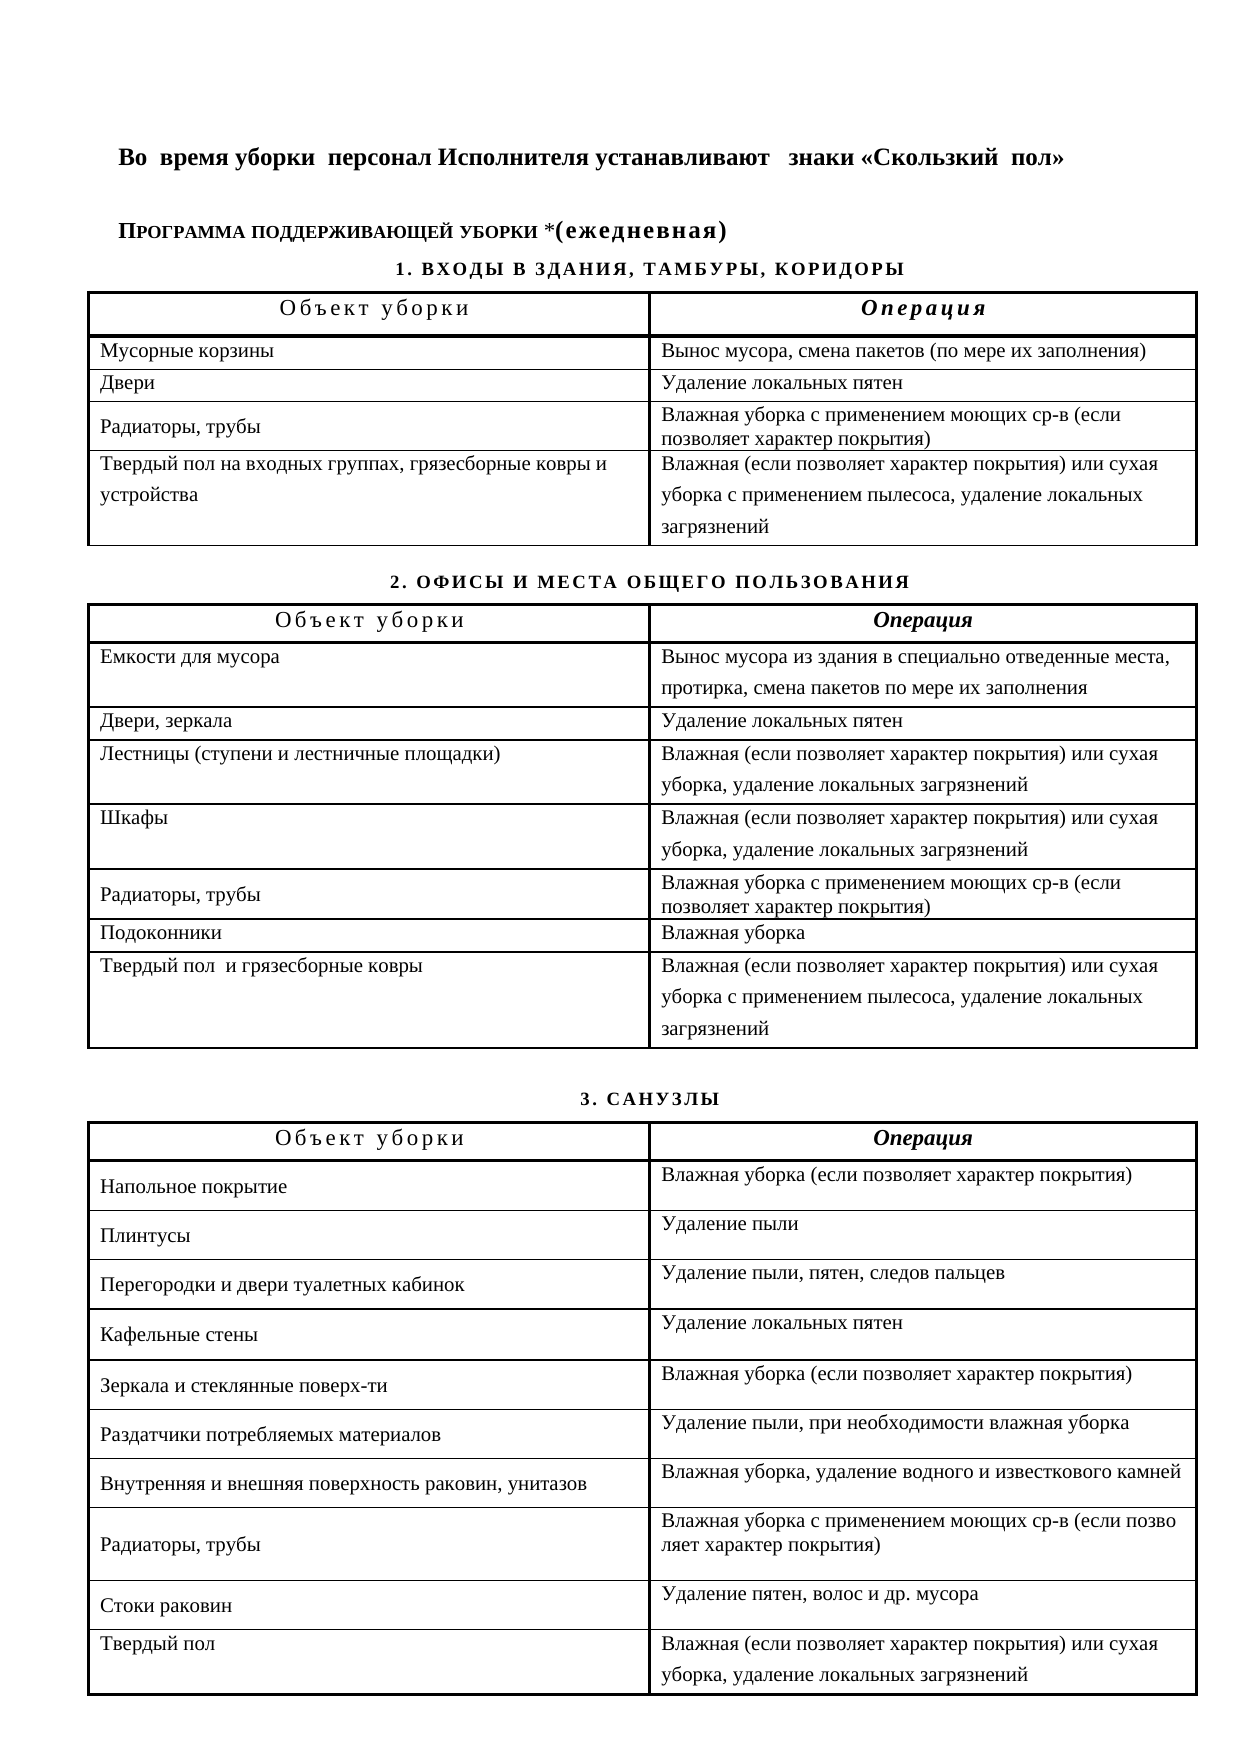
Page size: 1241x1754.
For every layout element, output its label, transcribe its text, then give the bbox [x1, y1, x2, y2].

table_cell Влажная (если позволяет характер покрытия) или сухая уборка, удаление локальных загрязнений [651, 1630, 1195, 1693]
table_cell Удаление пыли [651, 1211, 1195, 1259]
table_cell Двери, зеркала [90, 708, 648, 739]
table_cell Мусорные корзины [90, 338, 648, 369]
table_header Объект уборки [90, 1124, 648, 1159]
table_cell Кафельные стены [90, 1310, 648, 1358]
text 2. офисы и места общего пользования [118, 571, 1181, 592]
table_cell Плинтусы [90, 1211, 648, 1259]
table_cell Удаление локальных пятен [651, 370, 1195, 401]
table_cell Лестницы (ступени и лестничные площадки) [90, 741, 648, 803]
table_cell Влажная уборка с применением моющих ср-в (если позволяет характер покрытия) [651, 870, 1195, 918]
table_header Операция [651, 1124, 1195, 1159]
table_cell Раздатчики потребляемых материалов [90, 1410, 648, 1458]
table_header Операция [651, 294, 1195, 334]
table_cell Удаление локальных пятен [651, 1310, 1195, 1358]
table_cell Перегородки и двери туалетных кабинок [90, 1260, 648, 1308]
text Программа поддерживающей уборки *(ежедневная) [118, 215, 1181, 244]
text 3. Санузлы [118, 1088, 1181, 1110]
table_cell Удаление локальных пятен [651, 708, 1195, 739]
table_cell Влажная уборка (если позволяет характер покрытия) [651, 1361, 1195, 1409]
table_cell Шкафы [90, 805, 648, 868]
table_cell Удаление пятен, волос и др. мусора [651, 1581, 1195, 1629]
table_cell Влажная (если позволяет характер покрытия) или сухая уборка с применением пылесоса, удаление локальных загрязнений [651, 451, 1195, 545]
table_cell Влажная (если позволяет характер покрытия) или сухая уборка с применением пылесоса, удаление локальных загрязнений [651, 953, 1195, 1047]
table_cell Радиаторы, трубы [90, 1508, 648, 1580]
text Во время уборки персонал Исполнителя устанавливают знаки «Скользкий пол» [118, 142, 1181, 171]
table_cell Твердый пол и грязесборные ковры [90, 953, 648, 1047]
table_cell Влажная уборка, удаление водного и известкового камней [651, 1459, 1195, 1507]
table_header Операция [651, 606, 1195, 641]
table_cell Влажная уборка с применением моющих ср-в (если позво ляет характер покрытия) [651, 1508, 1195, 1580]
table_cell Влажная (если позволяет характер покрытия) или сухая уборка, удаление локальных загрязнений [651, 805, 1195, 868]
table_cell Емкости для мусора [90, 644, 648, 706]
table_cell Напольное покрытие [90, 1162, 648, 1210]
table_cell Внутренняя и внешняя поверхность раковин, унитазов [90, 1459, 648, 1507]
table_cell Удаление пыли, при необходимости влажная уборка [651, 1410, 1195, 1458]
table_cell Влажная уборка с применением моющих ср-в (если позволяет характер покрытия) [651, 402, 1195, 450]
table_cell Удаление пыли, пятен, следов пальцев [651, 1260, 1195, 1308]
table_cell Зеркала и стеклянные поверх-ти [90, 1361, 648, 1409]
table_header Объект уборки [90, 294, 648, 334]
table_cell Стоки раковин [90, 1581, 648, 1629]
table_cell Радиаторы, трубы [90, 402, 648, 450]
table_cell Вынос мусора, смена пакетов (по мере их заполнения) [651, 338, 1195, 369]
table_cell Подоконники [90, 920, 648, 951]
table_cell Твердый пол на входных группах, грязесборные ковры и устройства [90, 451, 648, 545]
table_cell Влажная (если позволяет характер покрытия) или сухая уборка, удаление локальных загрязнений [651, 741, 1195, 803]
table_cell Двери [90, 370, 648, 401]
table_cell Влажная уборка [651, 920, 1195, 951]
table_cell Влажная уборка (если позволяет характер покрытия) [651, 1162, 1195, 1210]
text 1. Входы в здания, тамбуры, коридоры [118, 258, 1181, 280]
table_cell Вынос мусора из здания в специально отведенные места, протирка, смена пакетов по мере их заполнения [651, 644, 1195, 706]
table_cell Твердый пол [90, 1630, 648, 1693]
table_header Объект уборки [90, 606, 648, 641]
table_cell Радиаторы, трубы [90, 870, 648, 918]
